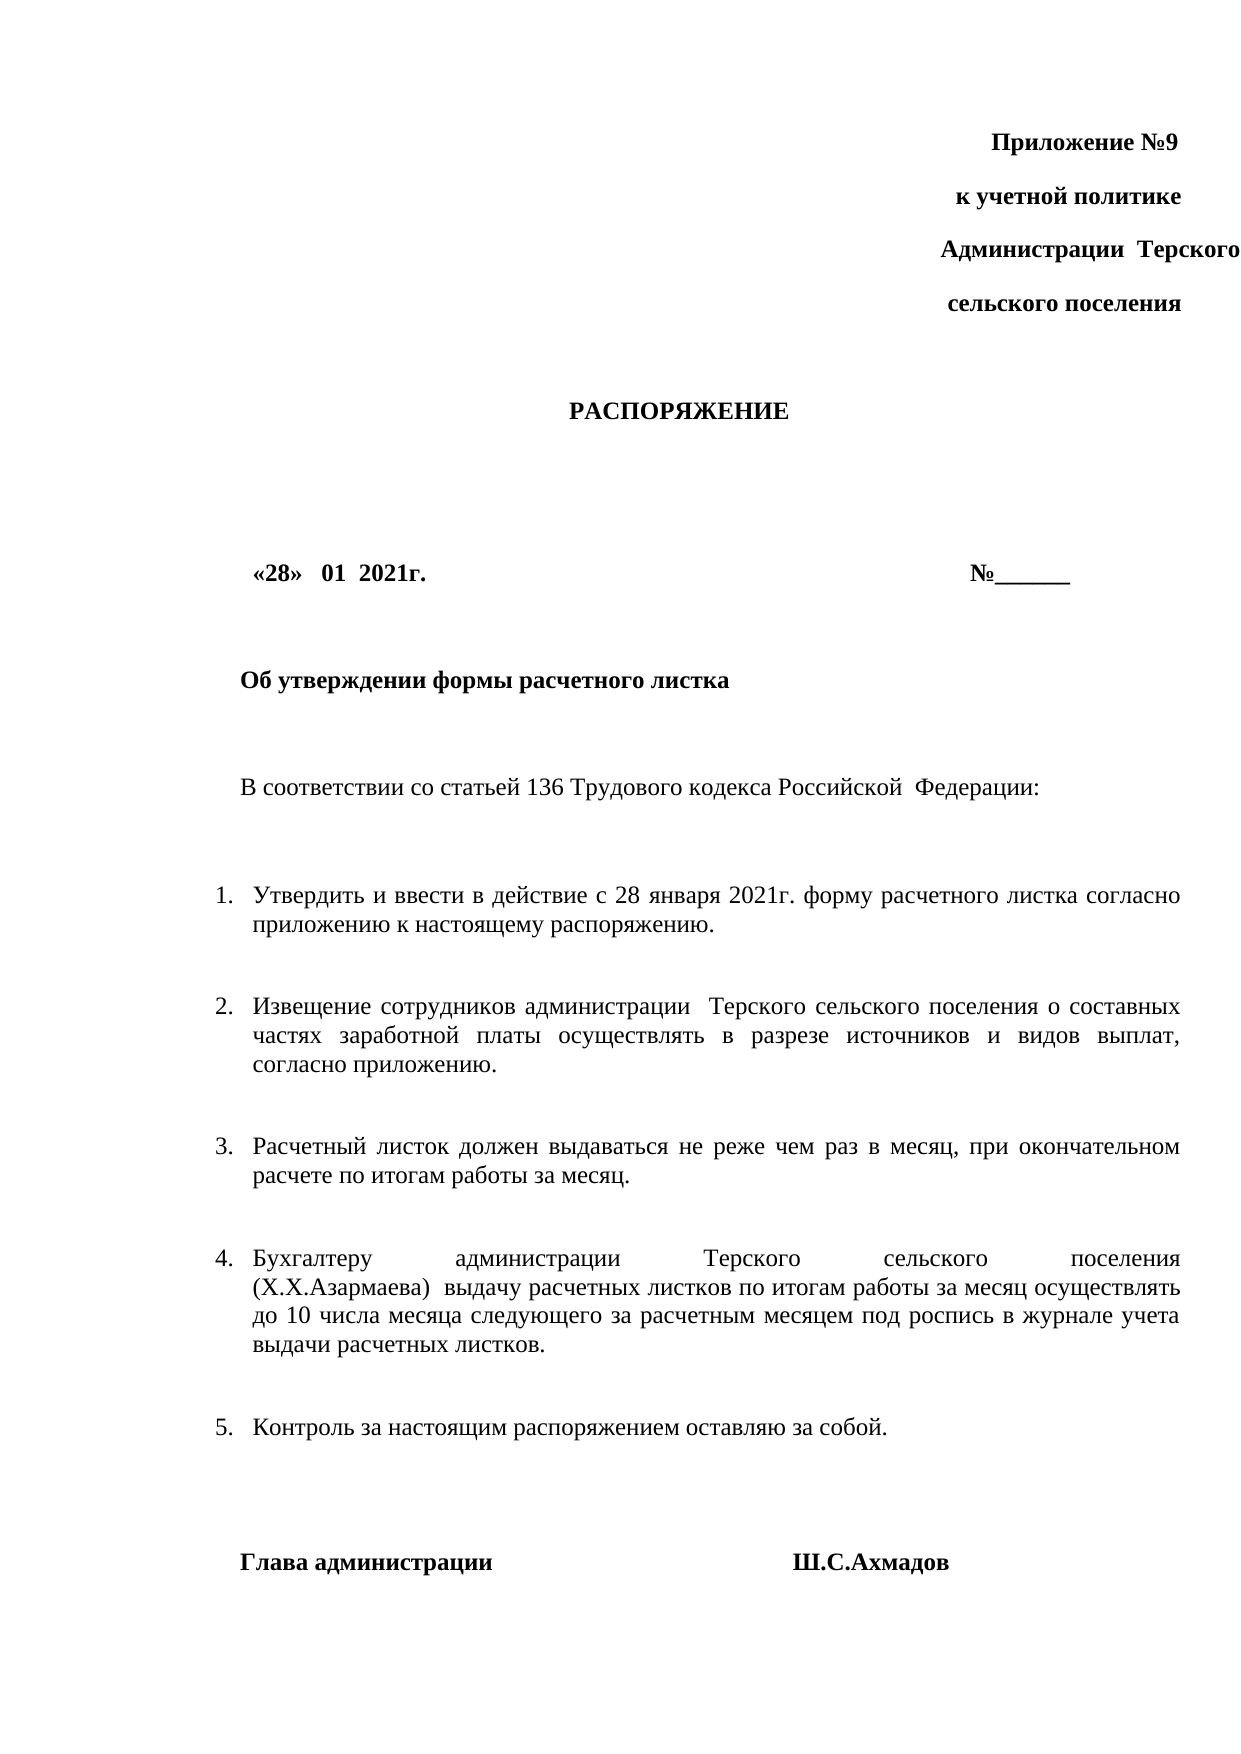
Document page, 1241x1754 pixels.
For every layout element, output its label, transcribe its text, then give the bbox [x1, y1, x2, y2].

list Контроль за настоящим распоряжением оставляю за собой. [215, 1412, 1181, 1440]
text Администрации Терского [133, 234, 1240, 263]
text Глава администрации Ш.С.Ахмадов [177, 1547, 1167, 1576]
list Бухгалтеру администрации Терского сельского поселения (Х.Х.Азармаева) выдачу расчетных листков по итогам работы за месяц осуществлять до 10 числа месяца следующего за расчетным месяцем под роспись в журнале учета выдачи расчетных листков. [215, 1243, 1181, 1358]
text РАСПОРЯЖЕНИЕ [177, 396, 1181, 425]
text к учетной политике [177, 181, 1181, 209]
list Расчетный листок должен выдаваться не реже чем раз в месяц, при окончательном расчете по итогам работы за месяц. [215, 1131, 1181, 1189]
text «28» 01 2021г. №______ [177, 558, 1181, 586]
list Извещение сотрудников администрации Терского сельского поселения о составных частях заработной платы осуществлять в разрезе источников и видов выплат, согласно приложению. [215, 991, 1181, 1078]
text В соответствии со статьей 136 Трудового кодекса Российской Федерации: [177, 772, 1181, 801]
text сельского поселения [177, 288, 1181, 317]
text Приложение №9 [177, 127, 1211, 156]
list Утвердить и ввести в действие с 28 января 2021г. форму расчетного листка согласно приложению к настоящему распоряжению. [215, 880, 1181, 937]
text Об утверждении формы расчетного листка [177, 665, 1181, 694]
